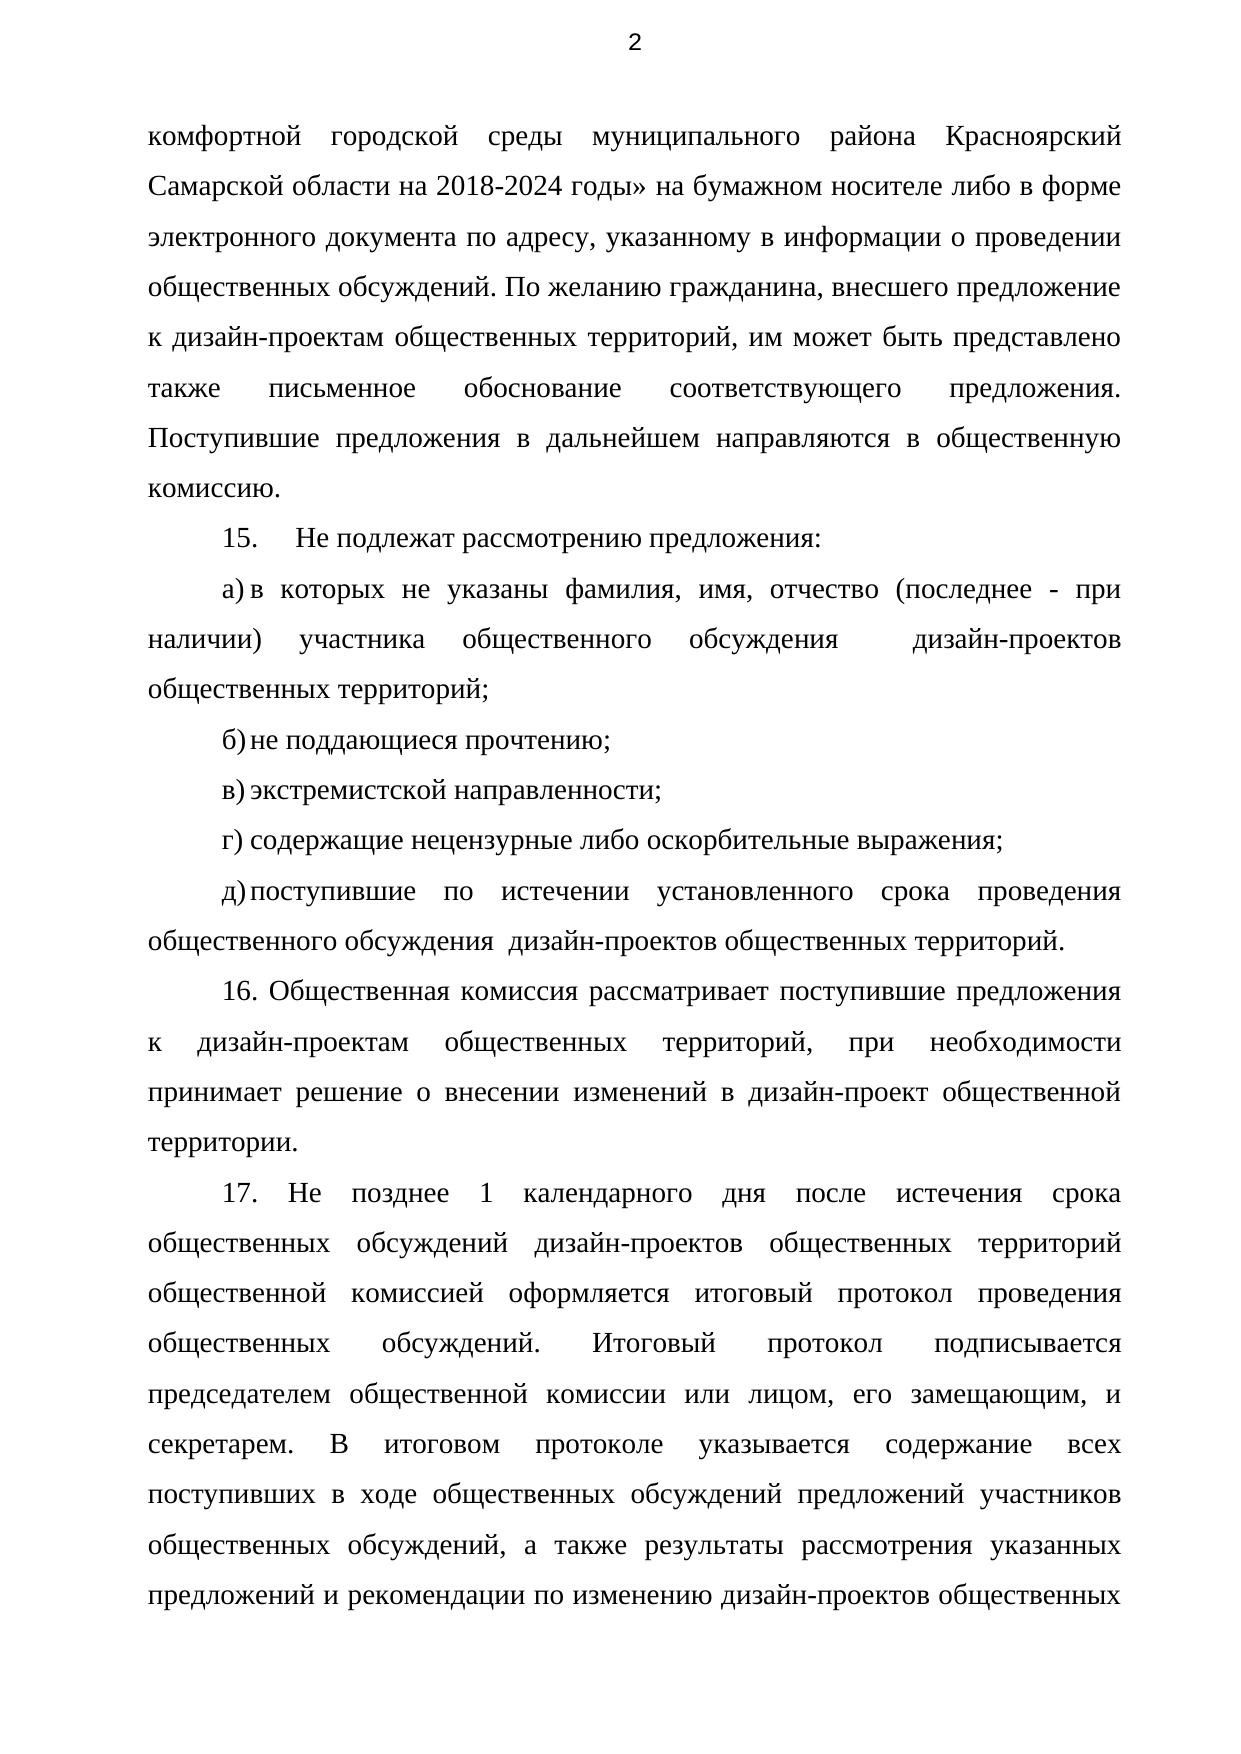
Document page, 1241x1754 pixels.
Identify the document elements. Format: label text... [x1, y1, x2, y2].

text 15. Не подлежат рассмотрению предложения: [148, 521, 1122, 554]
text б) не поддающиеся прочтению; [148, 722, 1122, 755]
text в) экстремистской направленности; [148, 772, 1122, 806]
text д) поступившие по истечении установленного срока проведения общественного обсуждения дизайн-проектов общественных территорий. [148, 873, 1122, 957]
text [148, 118, 1122, 504]
text 16. Общественная комиссия рассматривает поступившие предложения к дизайн-проектам общественных территорий, при необходимости принимает решение о внесении изменений в дизайн-проект общественной территории. [148, 973, 1122, 1158]
text г) содержащие нецензурные либо оскорбительные выражения; [148, 822, 1122, 856]
text а) в которых не указаны фамилия, имя, отчество (последнее - при наличии) участника общественного обсуждения дизайн-проектов общественных территорий; [148, 571, 1122, 705]
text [148, 1175, 1122, 1611]
